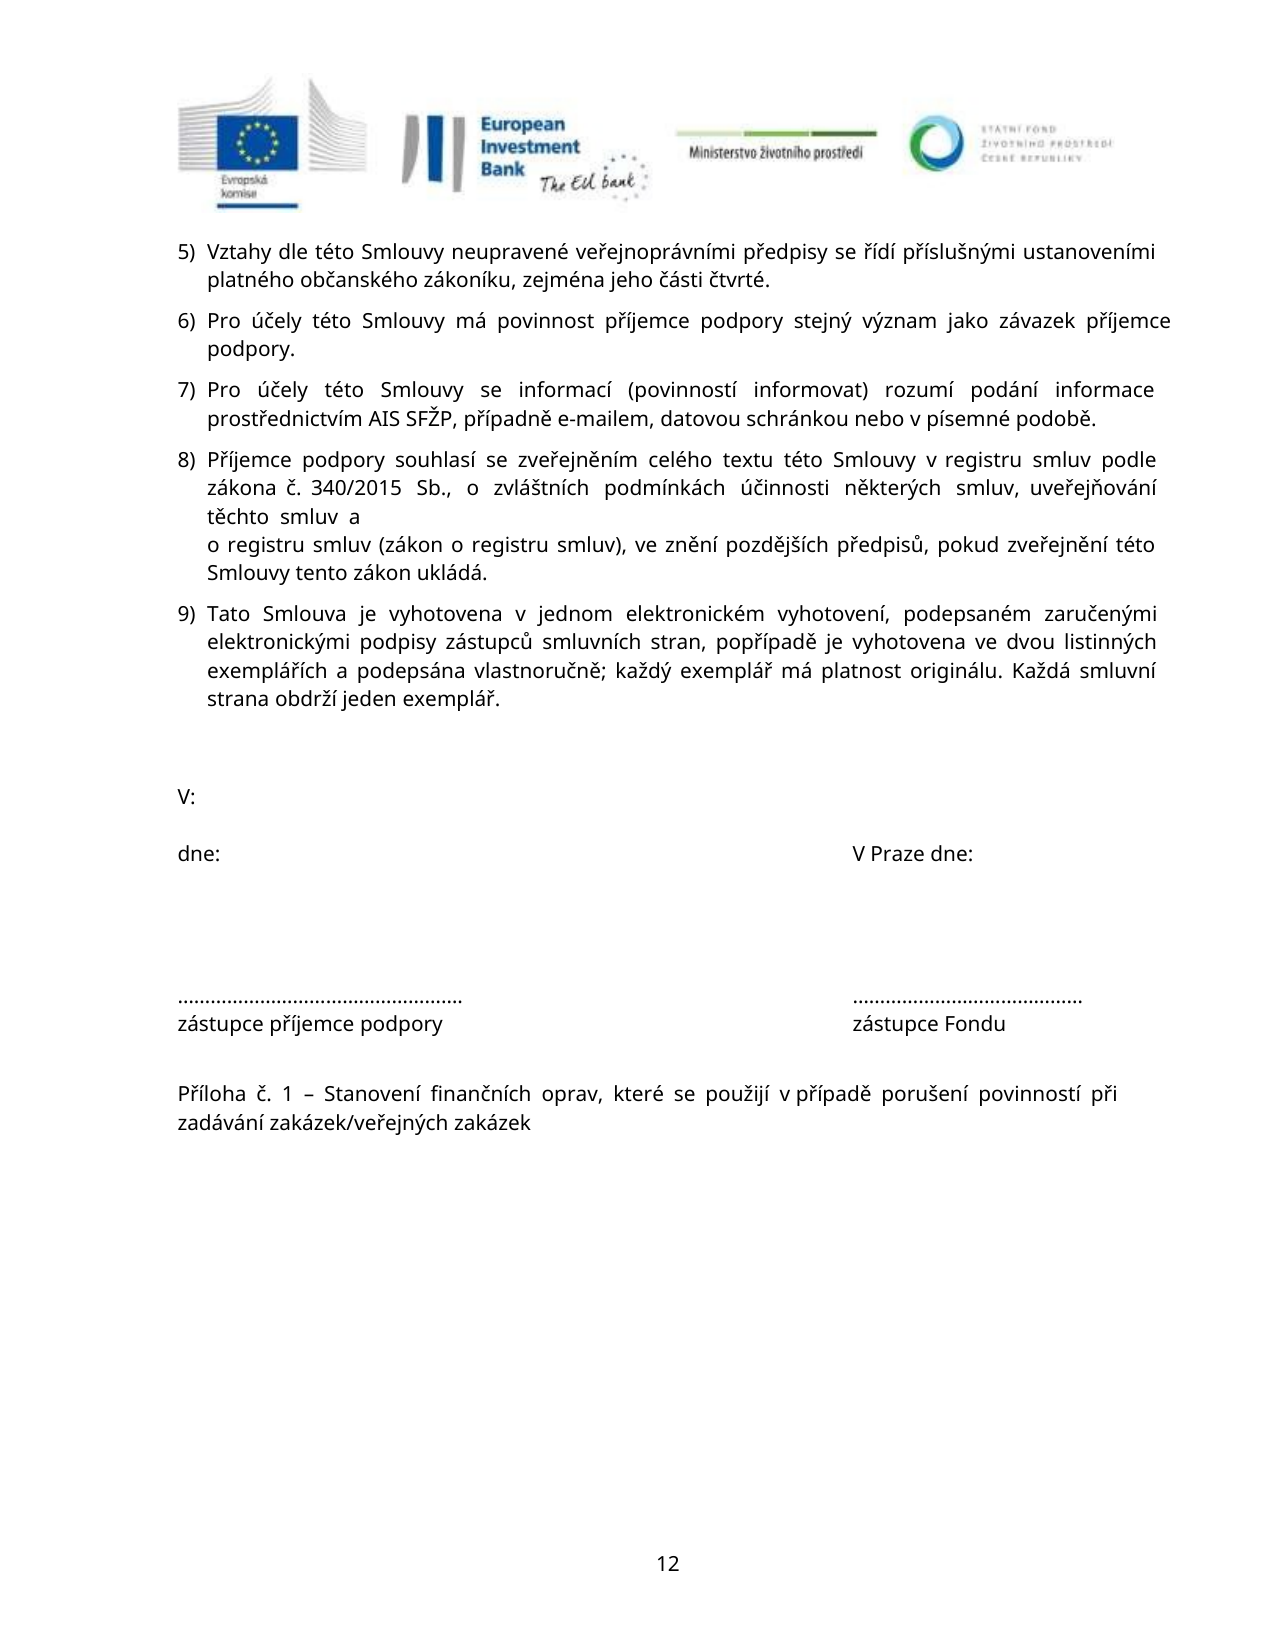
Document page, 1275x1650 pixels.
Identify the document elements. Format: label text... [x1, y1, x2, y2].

picture [177, 73, 1115, 213]
text Příloha č. 1 – Stanovení finančních oprav, které se použijí v případě porušení povinností při zadávání zakázek/veřejných zakázek [177, 1079, 1171, 1136]
text o registru smluv (zákon o registru smluv), ve znění pozdějších předpisů, pokud zveřejnění této Smlouvy tento zákon ukládá. [207, 531, 1156, 586]
list Vztahy dle této Smlouvy neupravené veřejnoprávními předpisy se řídí příslušnými ustanoveními platného občanského zákoníku, zejména jeho části čtvrté. [177, 237, 1156, 294]
text V: [177, 782, 1171, 811]
text ……………………………………………. …………………………………… [177, 981, 1171, 1009]
list Příjemce podpory souhlasí se zveřejněním celého textu této Smlouvy v registru smluv podle zákona č. 340/2015 Sb., o zvláštních podmínkách účinnosti některých smluv, uveřejňování těchto smluv a [177, 445, 1157, 530]
text zástupce příjemce podpory zástupce Fondu [177, 1009, 1171, 1038]
list Tato Smlouva je vyhotovena v jednom elektronickém vyhotovení, podepsaném zaručenými elektronickými podpisy zástupců smluvních stran, popřípadě je vyhotovena ve dvou listinných exemplářích a podepsána vlastnoručně; každý exemplář má platnost originálu. Každá smluvní strana obdrží jeden exemplář. [177, 599, 1157, 713]
list Pro účely této Smlouvy se informací (povinností informovat) rozumí podání informace prostřednictvím AIS SFŽP, případně e-mailem, datovou schránkou nebo v písemné podobě. [177, 376, 1156, 432]
text dne: V Praze dne: [177, 839, 1171, 868]
list Pro účely této Smlouvy má povinnost příjemce podpory stejný význam jako závazek příjemce podpory. [177, 306, 1171, 363]
